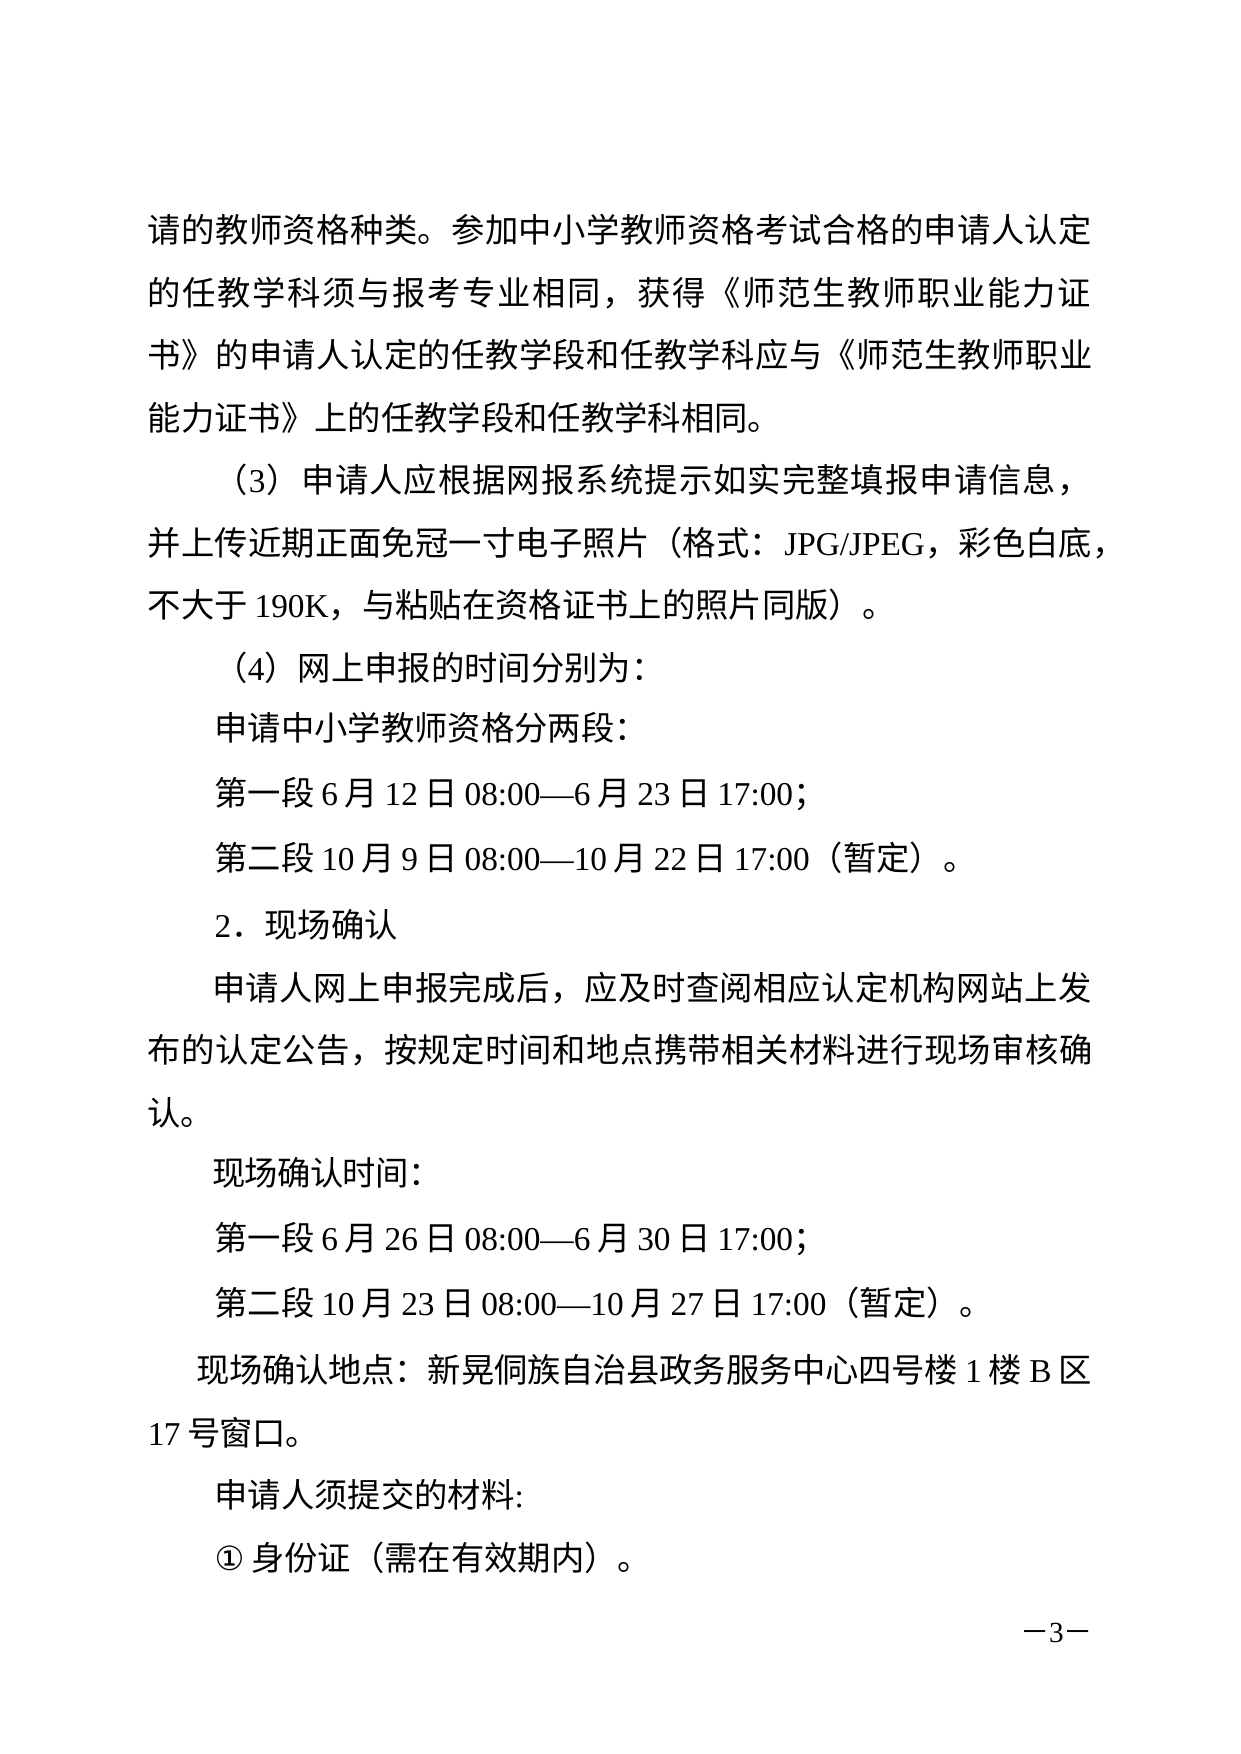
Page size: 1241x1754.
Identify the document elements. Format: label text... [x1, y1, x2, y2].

text 第二段10月23日08:00—10月27日17:00（暂定）。 [148, 1268, 1092, 1333]
text 2．现场确认 [148, 888, 1092, 950]
text 申请中小学教师资格分两段： [148, 693, 1092, 758]
text 现场确认时间： [148, 1138, 1092, 1203]
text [148, 193, 1092, 443]
text ①身份证（需在有效期内）。 [148, 1520, 1092, 1583]
text 申请人网上申报完成后，应及时查阅相应认定机构网站上发布的认定公告，按规定时间和地点携带相关材料进行现场审核确认。 [148, 950, 1092, 1138]
text （4）网上申报的时间分别为： [148, 630, 1092, 693]
text 现场确认地点：新晃侗族自治县政务服务中心四号楼1楼B区17号窗口。 [148, 1333, 1092, 1458]
text 申请人须提交的材料: [148, 1458, 1092, 1520]
text 第二段10月9日08:00—10月22日17:00（暂定）。 [148, 823, 1092, 888]
text 第一段6月26日08:00—6月30日17:00； [148, 1203, 1092, 1268]
text （3）申请人应根据网报系统提示如实完整填报申请信息，并上传近期正面免冠一寸电子照片（格式：JPG/JPEG，彩色白底，不大于190K，与粘贴在资格证书上的照片同版）。 [148, 443, 1092, 630]
text 第一段6月12日08:00—6月23日17:00； [148, 758, 1092, 823]
